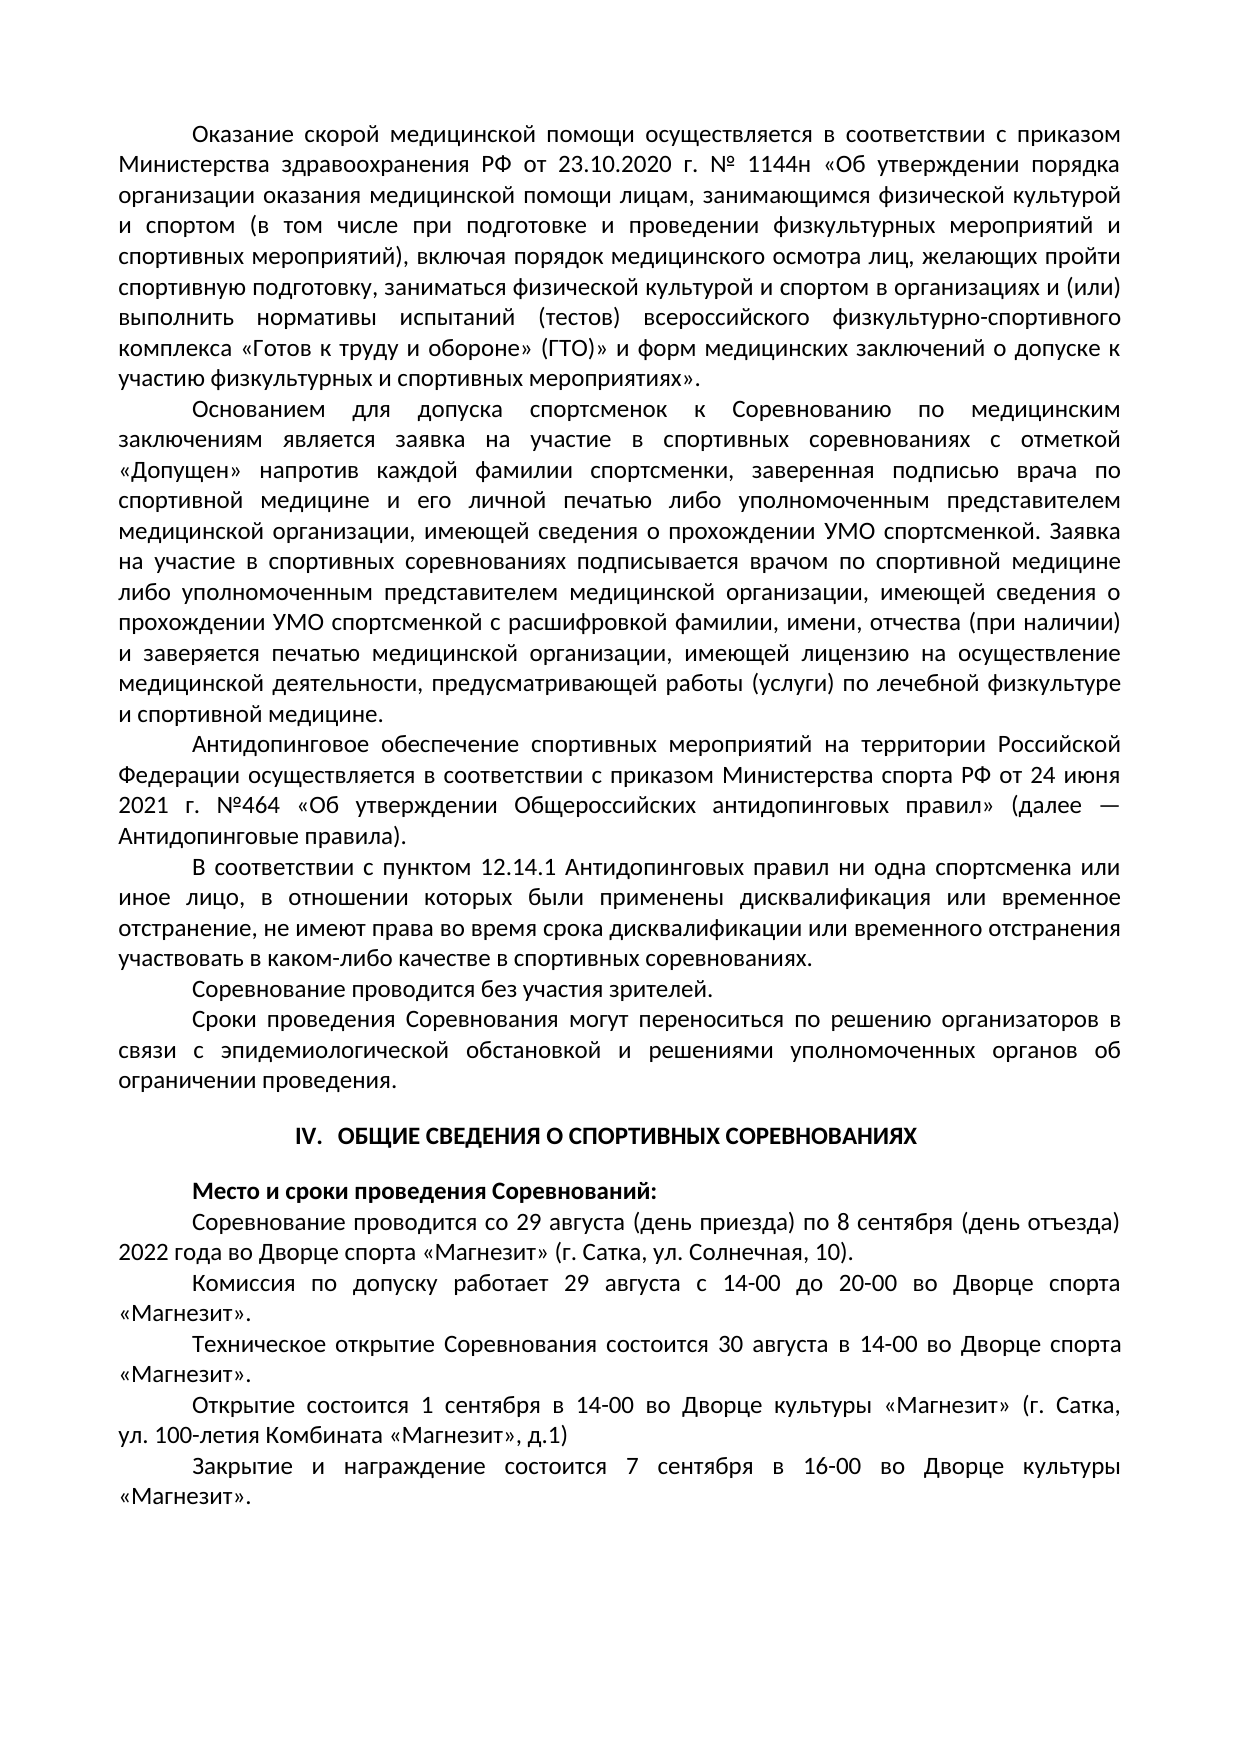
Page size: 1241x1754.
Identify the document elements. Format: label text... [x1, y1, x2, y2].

text Антидопинговое обеспечение спортивных мероприятий на территории Российской Федерации осуществляется в соответствии с приказом Министерства спорта РФ от 24 июня . №464 «Об утверждении Общероссийских антидопинговых правил» (далее — Антидопинговые правила). [118, 728, 1122, 851]
text Соревнование проводится со 29 августа (день приезда) по 8 сентября (день отъезда) 2022 года во Дворце спорта «Магнезит» (г. Сатка, ул. Солнечная, 10). [118, 1206, 1122, 1267]
text Соревнование проводится без участия зрителей. [118, 973, 1122, 1003]
text Закрытие и награждение состоится 7 сентября в 16-00 во Дворце культуры «Магнезит». [118, 1450, 1122, 1511]
text Сроки проведения Соревнования могут переноситься по решению организаторов в связи с эпидемиологической обстановкой и решениями уполномоченных органов об ограничении проведения. [118, 1003, 1122, 1095]
text Открытие состоится 1 сентября в 14-00 во Дворце культуры «Магнезит» (г. Сатка, ул. 100-летия Комбината «Магнезит», д.1) [118, 1389, 1122, 1450]
text Комиссия по допуску работает 29 августа с 14-00 до 20-00 во Дворце спорта «Магнезит». [118, 1267, 1122, 1328]
text Место и сроки проведения Соревнований: [118, 1175, 1122, 1206]
text Оказание скорой медицинской помощи осуществляется в соответствии с приказом Министерства здравоохранения РФ от 23.10.2020 г. № 1144н «Об утверждении порядка организации оказания медицинской помощи лицам, занимающимся физической культурой и спортом (в том числе при подготовке и проведении физкультурных мероприятий и спортивных мероприятий), включая порядок медицинского осмотра лиц, желающих пройти спортивную подготовку, заниматься физической культурой и спортом в организациях и (или) выполнить нормативы испытаний (тестов) всероссийского физкультурно-спортивного комплекса «Готов к труду и обороне» (ГТО)» и форм медицинских заключений о допуске к участию физкультурных и спортивных мероприятиях». [118, 118, 1122, 393]
text Основанием для допуска спортсменок к Соревнованию по медицинским заключениям является заявка на участие в спортивных соревнованиях с отметкой «Допущен» напротив каждой фамилии спортсменки, заверенная подписью врача по спортивной медицине и его личной печатью либо уполномоченным представителем медицинской организации, имеющей сведения о прохождении УМО спортсменкой. Заявка на участие в спортивных соревнованиях подписывается врачом по спортивной медицине либо уполномоченным представителем медицинской организации, имеющей сведения о прохождении УМО спортсменкой с расшифровкой фамилии, имени, отчества (при наличии) и заверяется печатью медицинской организации, имеющей лицензию на осуществление медицинской деятельности, предусматривающей работы (услуги) по лечебной физкультуре и спортивной медицине. [118, 393, 1122, 728]
text ОБЩИЕ СВЕДЕНИЯ О СПОРТИВНЫХ СОРЕВНОВАНИЯХ [118, 1120, 1122, 1150]
text В соответствии с пунктом 12.14.1 Антидопинговых правил ни одна спортсменка или иное лицо, в отношении которых были применены дисквалификация или временное отстранение, не имеют права во время срока дисквалификации или временного отстранения участвовать в каком-либо качестве в спортивных соревнованиях. [118, 851, 1122, 973]
text Техническое открытие Соревнования состоится 30 августа в 14-00 во Дворце спорта «Магнезит». [118, 1328, 1122, 1389]
